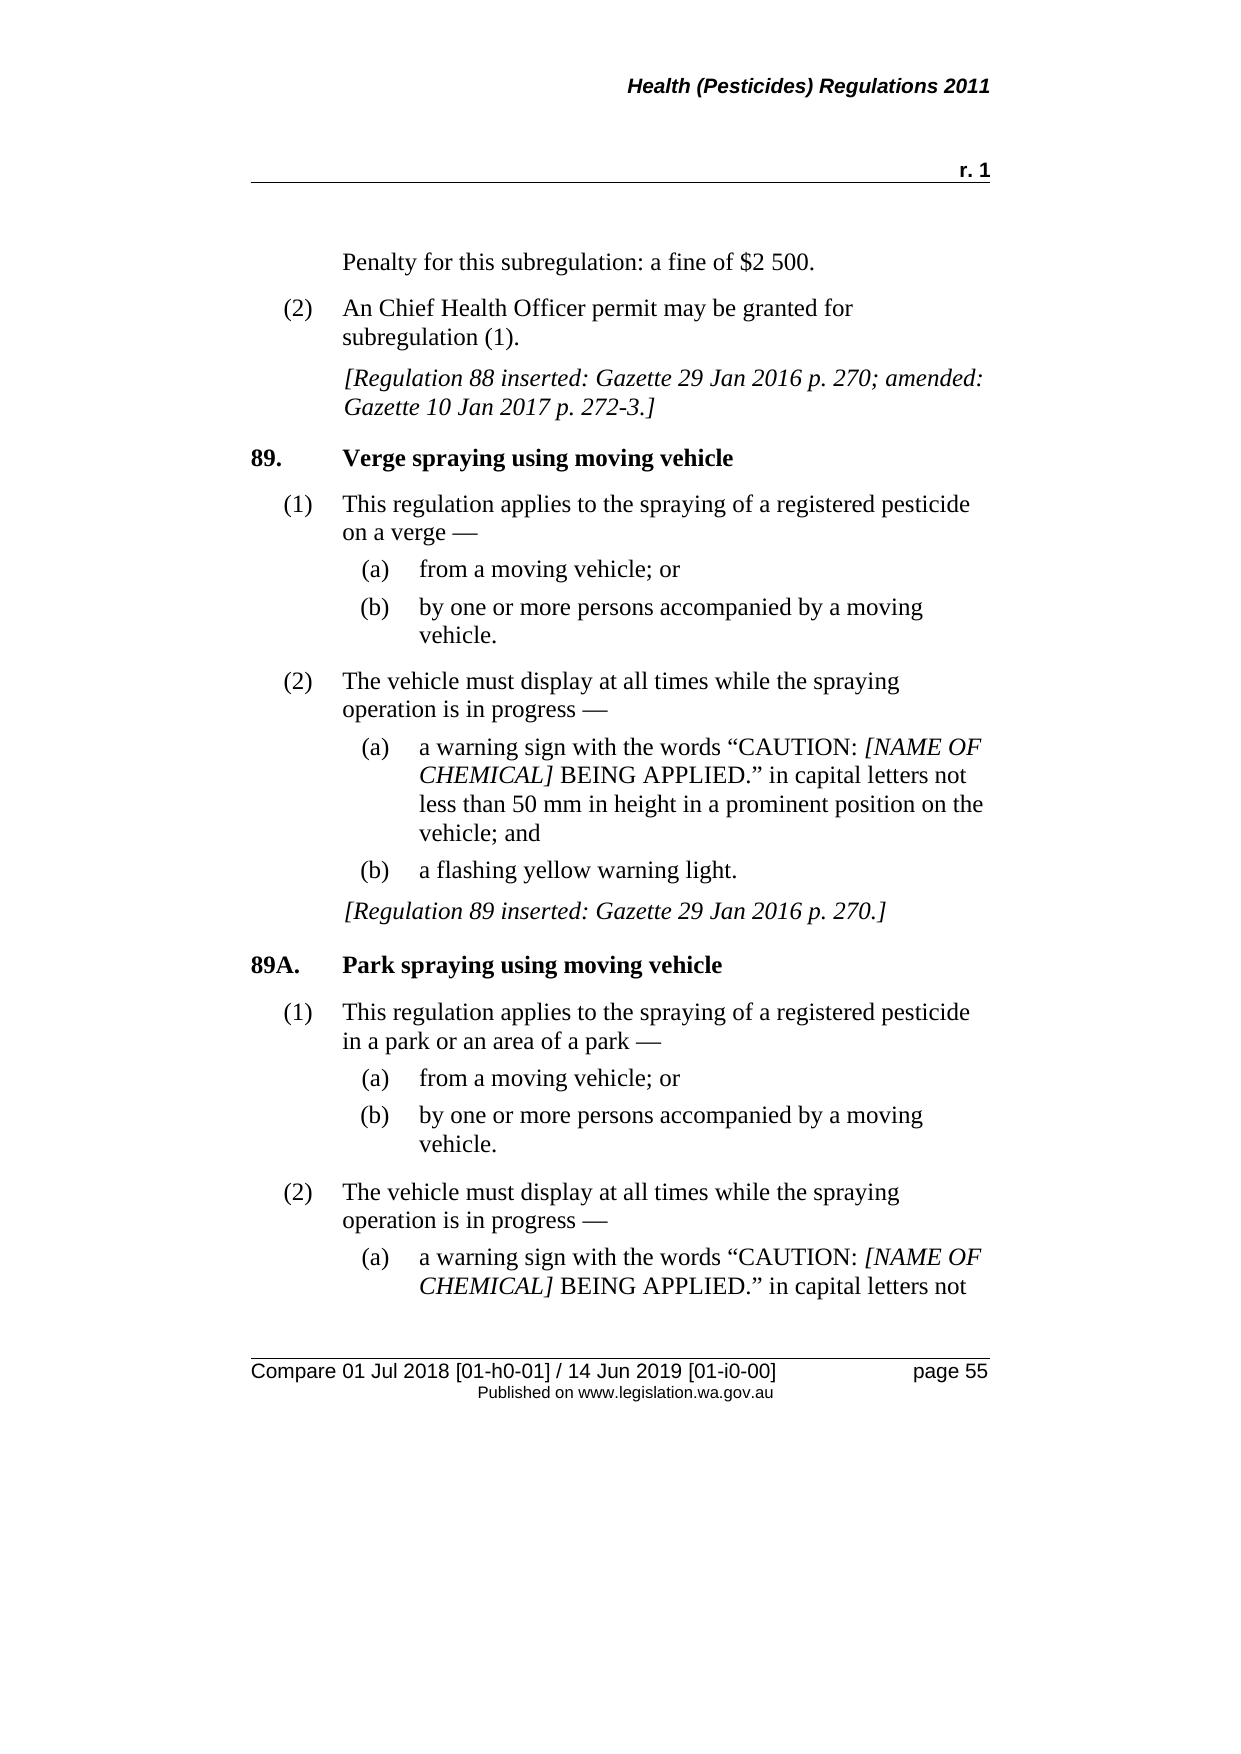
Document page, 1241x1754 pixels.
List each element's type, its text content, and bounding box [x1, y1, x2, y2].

text (b) a flashing yellow warning light. [251, 855, 990, 884]
text [Regulation 89 inserted: Gazette 29 Jan 2016 p. 270.] [251, 896, 990, 925]
text (2) An Chief Health Officer permit may be granted for subregulation (1). [251, 293, 990, 350]
text (b) by one or more persons accompanied by a moving vehicle. [251, 592, 990, 649]
text [Regulation 88 inserted: Gazette 29 Jan 2016 p. 270; amended: Gazette 10 Jan 2017 p. 272-3.] [251, 363, 990, 420]
text (1) This regulation applies to the spraying of a registered pesticide on a verge — [251, 489, 990, 546]
text Penalty for this subregulation: a fine of $2 500. [251, 247, 990, 276]
text (b) by one or more persons accompanied by a moving vehicle. [251, 1100, 990, 1158]
text (2) The vehicle must display at all times while the spraying operation is in progress — [251, 666, 990, 723]
text (a) from a moving vehicle; or [251, 554, 990, 583]
subtitle 89A. Park spraying using moving vehicle [251, 950, 990, 979]
text (2) The vehicle must display at all times while the spraying operation is in progress — [251, 1177, 990, 1234]
subtitle 89. Verge spraying using moving vehicle [251, 443, 990, 472]
text (1) This regulation applies to the spraying of a registered pesticide in a park or an area of a park — [251, 997, 990, 1055]
text (a) from a moving vehicle; or [251, 1063, 990, 1092]
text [251, 1242, 990, 1300]
